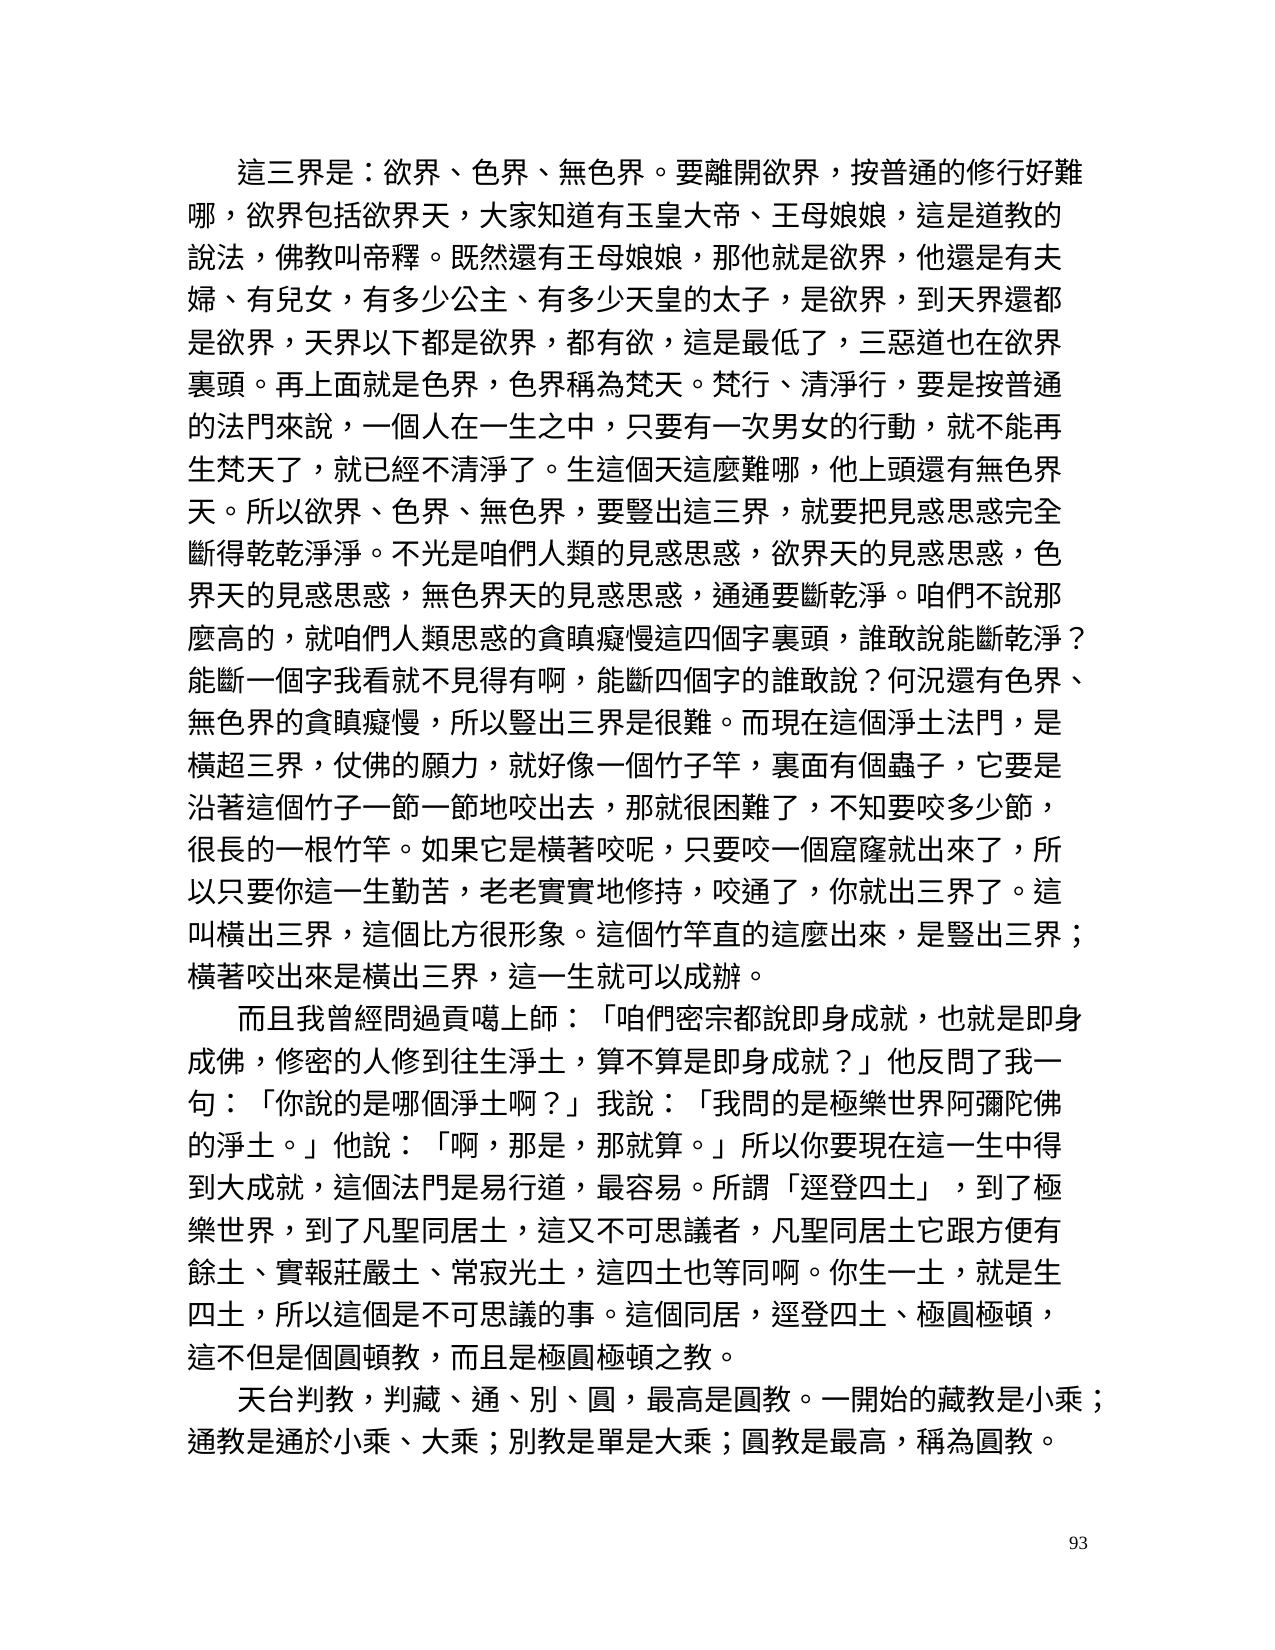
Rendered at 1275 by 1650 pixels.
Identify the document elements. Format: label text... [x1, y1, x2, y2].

text 而且我曾經問過貢噶上師：「咱們密宗都說即身成就，也就是即身成佛，修密的人修到往生淨土，算不算是即身成就？」他反問了我一句：「你說的是哪個淨土啊？」我說：「我問的是極樂世界阿彌陀佛的淨土。」他說：「啊，那是，那就算。」所以你要現在這一生中得到大成就，這個法門是易行道，最容易。所謂「逕登四土」，到了極樂世界，到了凡聖同居土，這又不可思議者，凡聖同居土它跟方便有餘土、實報莊嚴土、常寂光土，這四土也等同啊。你生一土，就是生四土，所以這個是不可思議的事。這個同居，逕登四土、極圓極頓，這不但是個圓頓教，而且是極圓極頓之教。 [187, 996, 1087, 1376]
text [187, 1376, 1087, 1461]
text 這三界是：欲界、色界、無色界。要離開欲界，按普通的修行好難哪，欲界包括欲界天，大家知道有玉皇大帝、王母娘娘，這是道教的說法，佛教叫帝釋。既然還有王母娘娘，那他就是欲界，他還是有夫婦、有兒女，有多少公主、有多少天皇的太子，是欲界，到天界還都是欲界，天界以下都是欲界，都有欲，這是最低了，三惡道也在欲界裏頭。再上面就是色界，色界稱為梵天。梵行、清淨行，要是按普通的法門來說，一個人在一生之中，只要有一次男女的行動，就不能再生梵天了，就已經不清淨了。生這個天這麼難哪，他上頭還有無色界天。所以欲界、色界、無色界，要豎出這三界，就要把見惑思惑完全斷得乾乾淨淨。不光是咱們人類的見惑思惑，欲界天的見惑思惑，色界天的見惑思惑，無色界天的見惑思惑，通通要斷乾淨。咱們不說那麼高的，就咱們人類思惑的貪瞋癡慢這四個字裏頭，誰敢說能斷乾淨？能斷一個字我看就不見得有啊，能斷四個字的誰敢說？何況還有色界、無色界的貪瞋癡慢，所以豎出三界是很難。而現在這個淨土法門，是橫超三界，仗佛的願力，就好像一個竹子竿，裏面有個蟲子，它要是沿著這個竹子一節一節地咬出去，那就很困難了，不知要咬多少節，很長的一根竹竿。如果它是橫著咬呢，只要咬一個窟窿就出來了，所以只要你這一生勤苦，老老實實地修持，咬通了，你就出三界了。這叫橫出三界，這個比方很形象。這個竹竿直的這麼出來，是豎出三界；橫著咬出來是橫出三界，這一生就可以成辦。 [187, 150, 1087, 996]
